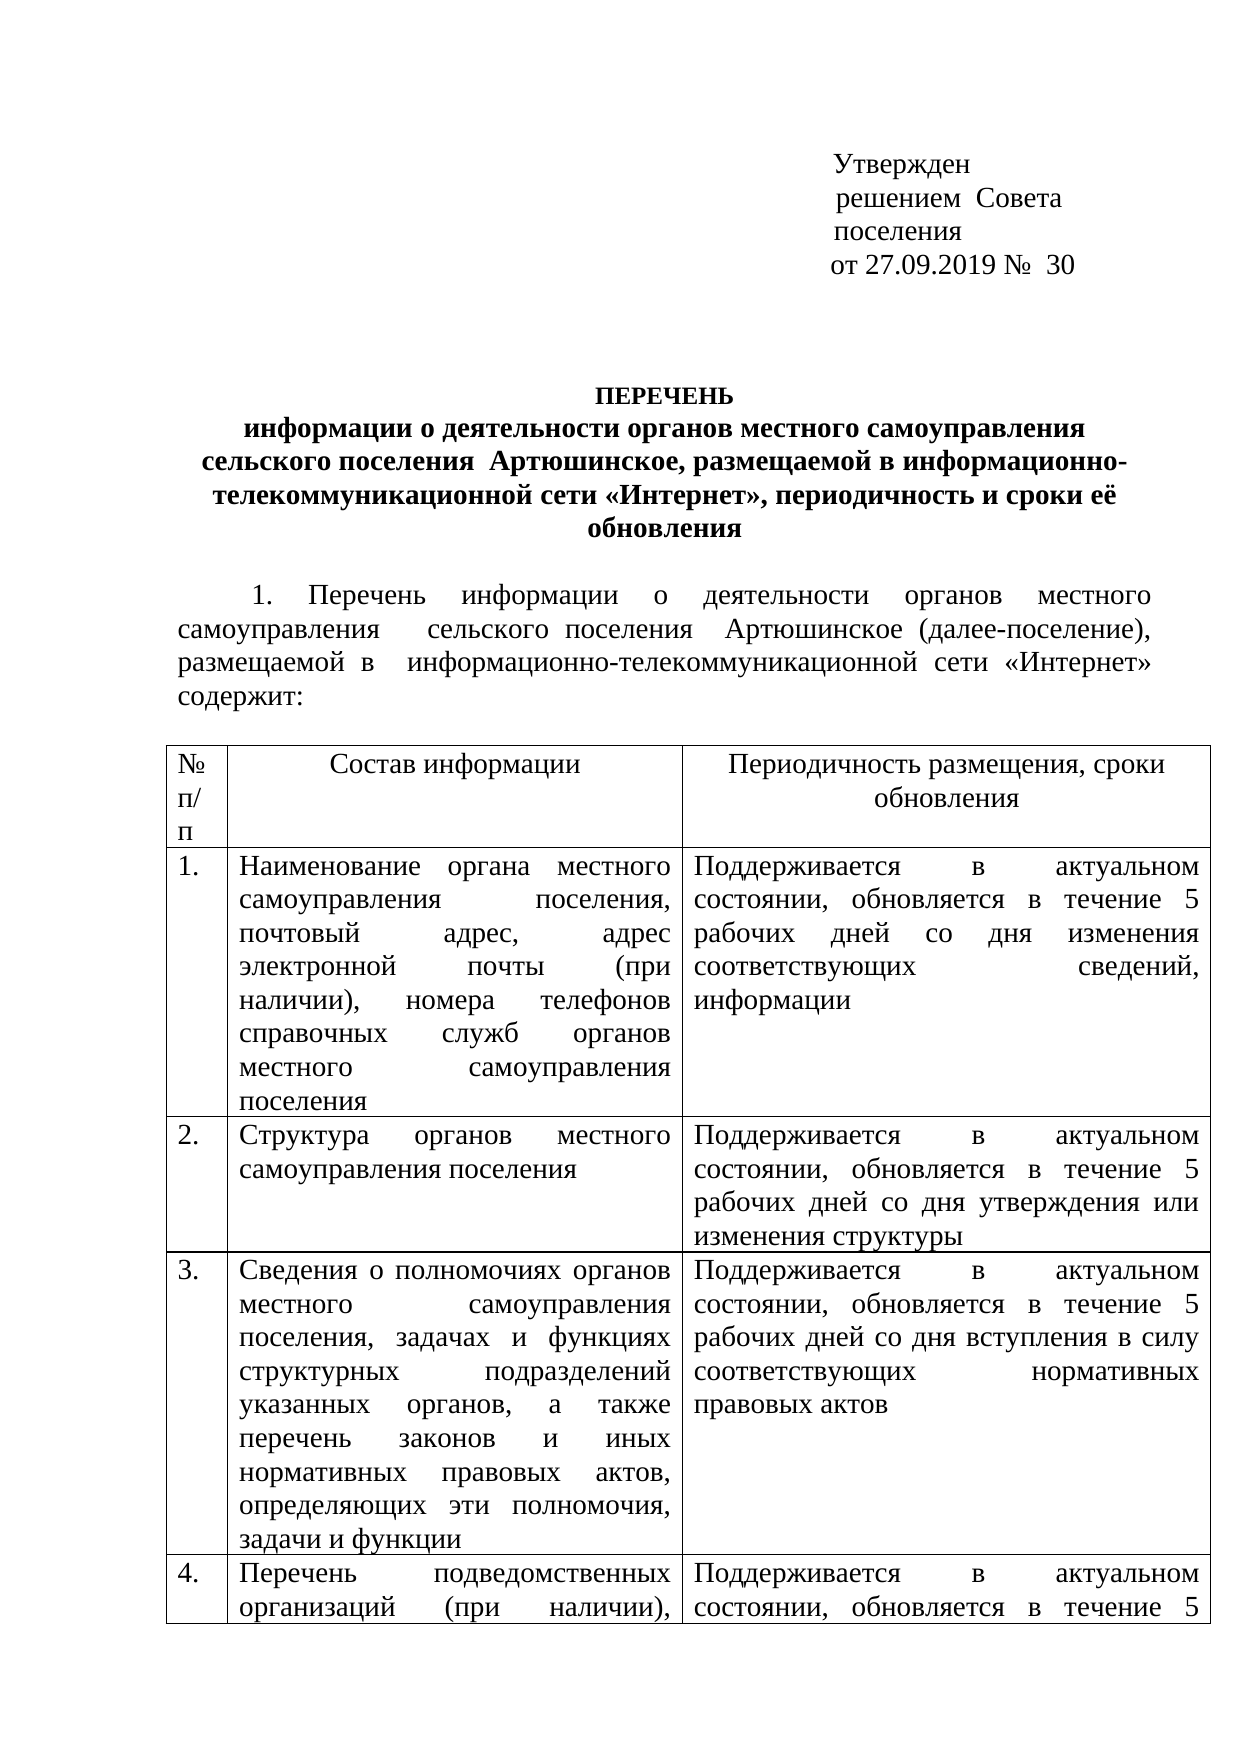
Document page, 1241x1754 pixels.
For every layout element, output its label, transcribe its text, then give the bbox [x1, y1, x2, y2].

table_cell 3. [167, 1253, 227, 1554]
text поселения [177, 213, 1152, 247]
table_cell Структура органов местного самоуправления поселения [228, 1117, 682, 1251]
table_header Состав информации [228, 746, 682, 847]
text от 27.09.2019 № 30 [177, 247, 1152, 280]
table_cell Поддерживается в актуальном состоянии, обновляется в течение 5 рабочих дней со дня изменения соответствующих сведений, информации [683, 848, 1210, 1116]
text решением Совета [177, 180, 1152, 213]
text 1. Перечень информации о деятельности органов местного самоуправления сельского поселения Артюшинское (далее-поселение), размещаемой в информационно-телекоммуникационной сети «Интернет» содержит: [177, 577, 1152, 712]
table_cell Поддерживается в актуальном состоянии, обновляется в течение 5 рабочих дней со дня утверждения или изменения структуры [683, 1117, 1210, 1251]
text ПЕРЕЧЕНЬ [177, 381, 1152, 410]
table_cell Наименование органа местного самоуправления поселения, почтовый адрес, адрес электронной почты (при наличии), номера телефонов справочных служб органов местного самоуправления поселения [228, 848, 682, 1116]
text Утвержден [177, 146, 1152, 180]
table_cell 1. [167, 848, 227, 1116]
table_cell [683, 1555, 1210, 1622]
table_cell Поддерживается в актуальном состоянии, обновляется в течение 5 рабочих дней со дня вступления в силу соответствующих нормативных правовых актов [683, 1253, 1210, 1554]
table_header Периодичность размещения, сроки обновления [683, 746, 1210, 847]
table_cell 2. [167, 1117, 227, 1251]
table_cell Сведения о полномочиях органов местного самоуправления поселения, задачах и функциях структурных подразделений указанных органов, а также перечень законов и иных нормативных правовых актов, определяющих эти полномочия, задачи и функции [228, 1253, 682, 1554]
table_cell 4. [167, 1555, 227, 1622]
text информации о деятельности органов местного самоуправления сельского поселения Артюшинское, размещаемой в информационно-телекоммуникационной сети «Интернет», периодичность и сроки её обновления [177, 410, 1152, 544]
table_header № п/п [167, 746, 227, 847]
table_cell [228, 1555, 682, 1622]
